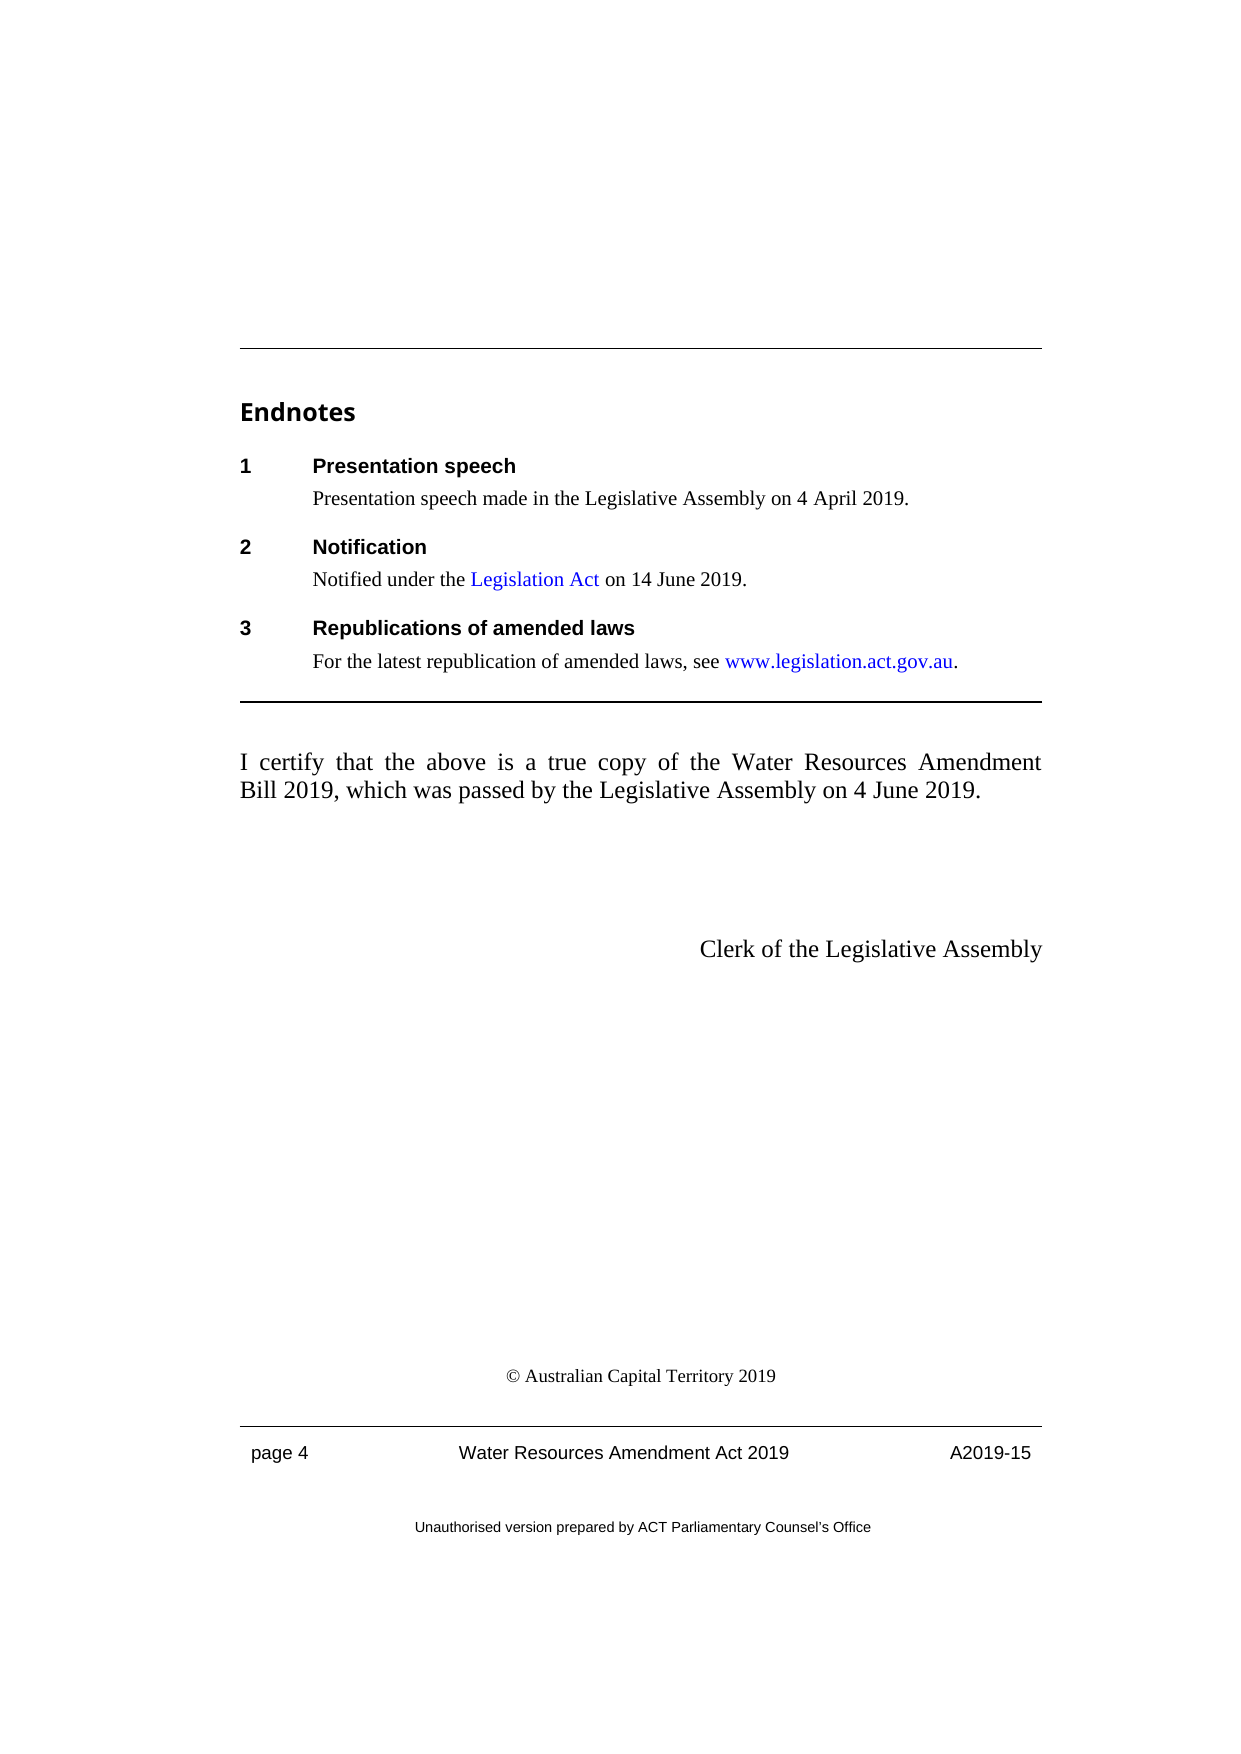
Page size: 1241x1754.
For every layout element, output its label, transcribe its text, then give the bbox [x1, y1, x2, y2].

text Clerk of the Legislative Assembly [239, 934, 1042, 963]
subtitle 2 Notification [239, 535, 1042, 559]
text I certify that the above is a true copy of the Water Resources Amendment Bill 2019, which was passed by the Legislative Assembly on 4 June 2019. [239, 747, 1042, 804]
subtitle Endnotes [239, 394, 1042, 428]
text Presentation speech made in the Legislative Assembly on 4 April 2019. [239, 486, 1042, 510]
text © Australian Capital Territory 2019 [239, 1365, 1042, 1387]
subtitle 3 Republications of amended laws [239, 616, 1042, 640]
text Notified under the Legislation Act on 14 June 2019. [239, 567, 1042, 591]
subtitle 1 Presentation speech [239, 453, 1042, 477]
text For the latest republication of amended laws, see www.legislation.act.gov.au. [239, 648, 1042, 673]
